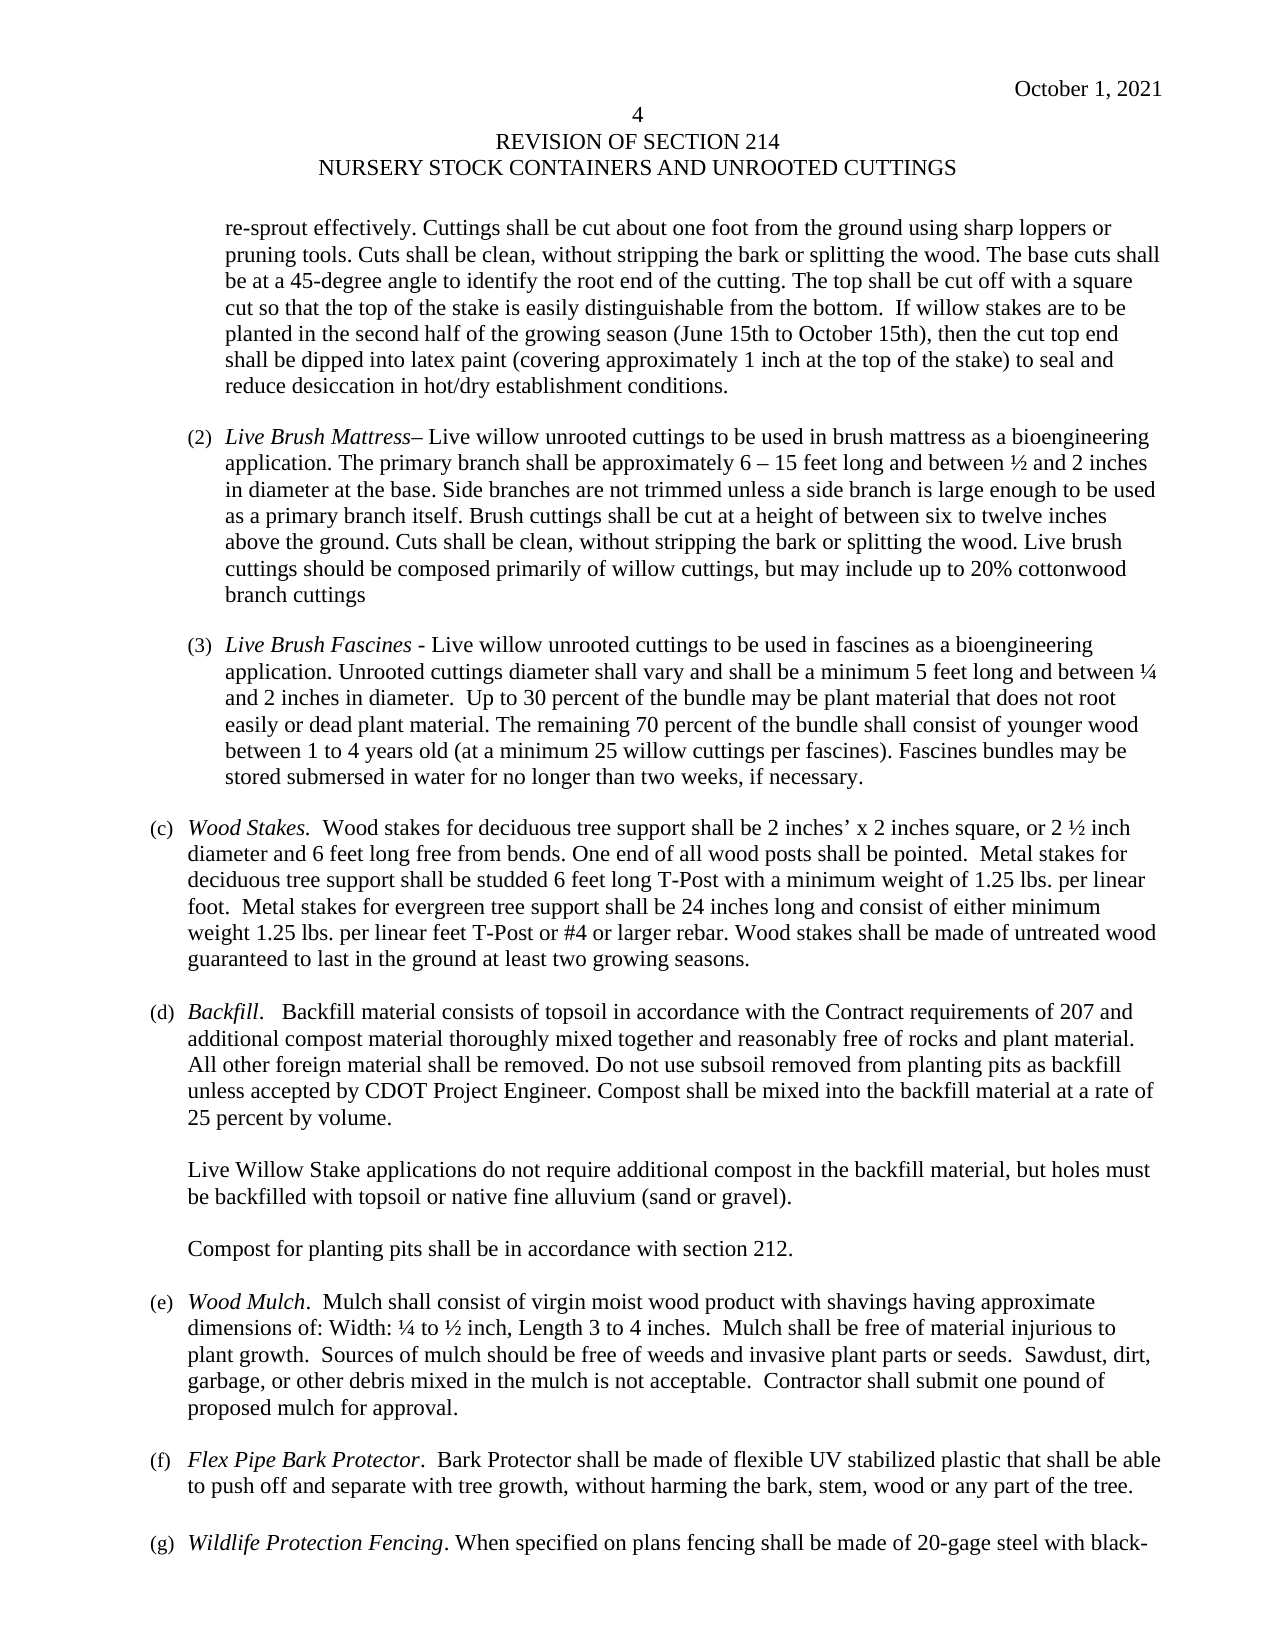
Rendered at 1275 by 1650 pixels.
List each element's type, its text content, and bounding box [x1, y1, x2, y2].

list Backfill. Backfill material consists of topsoil in accordance with the Contract requirements of 207 and additional compost material thoroughly mixed together and reasonably free of rocks and plant material. All other foreign material shall be removed. Do not use subsoil removed from planting pits as backfill unless accepted by CDOT Project Engineer. Compost shall be mixed into the backfill material at a rate of 25 percent by volume. [150, 998, 1162, 1130]
list Flex Pipe Bark Protector. Bark Protector shall be made of flexible UV stabilized plastic that shall be able to push off and separate with tree growth, without harming the bark, stem, wood or any part of the tree. [150, 1446, 1162, 1499]
list Live Brush Fascines - Live willow unrooted cuttings to be used in fascines as a bioengineering application. Unrooted cuttings diameter shall vary and shall be a minimum 5 feet long and between ¼ and 2 inches in diameter. Up to 30 percent of the bundle may be plant material that does not root easily or dead plant material. The remaining 70 percent of the bundle shall consist of younger wood between 1 to 4 years old (at a minimum 25 willow cuttings per fascines). Fascines bundles may be stored submersed in water for no longer than two weeks, if necessary. [187, 632, 1162, 814]
text Live Willow Stake applications do not require additional compost in the backfill material, but holes must be backfilled with topsoil or native fine alluvium (sand or gravel). [187, 1156, 1162, 1209]
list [187, 214, 1162, 423]
list Wood Stakes. Wood stakes for deciduous tree support shall be 2 inches’ x 2 inches square, or 2 ½ inch diameter and 6 feet long free from bends. One end of all wood posts shall be pointed. Metal stakes for deciduous tree support shall be studded 6 feet long T-Post with a minimum weight of 1.25 lbs. per linear foot. Metal stakes for evergreen tree support shall be 24 inches long and consist of either minimum weight 1.25 lbs. per linear feet T-Post or #4 or larger rebar. Wood stakes shall be made of untreated wood guaranteed to last in the ground at least two growing seasons. [150, 814, 1162, 972]
text Compost for planting pits shall be in accordance with section 212. [187, 1235, 1162, 1262]
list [150, 1529, 1162, 1556]
list Wood Mulch. Mulch shall consist of virgin moist wood product with shavings having approximate dimensions of: Width: ¼ to ½ inch, Length 3 to 4 inches. Mulch shall be free of material injurious to plant growth. Sources of mulch should be free of weeds and invasive plant parts or seeds. Sawdust, dirt, garbage, or other debris mixed in the mulch is not acceptable. Contractor shall submit one pound of proposed mulch for approval. [150, 1288, 1162, 1420]
list Live Brush Mattress– Live willow unrooted cuttings to be used in brush mattress as a bioengineering application. The primary branch shall be approximately 6 – 15 feet long and between ½ and 2 inches in diameter at the base. Side branches are not trimmed unless a side branch is large enough to be used as a primary branch itself. Brush cuttings shall be cut at a height of between six to twelve inches above the ground. Cuts shall be clean, without stripping the bark or splitting the wood. Live brush cuttings should be composed primarily of willow cuttings, but may include up to 20% cottonwood branch cuttings [187, 423, 1162, 632]
